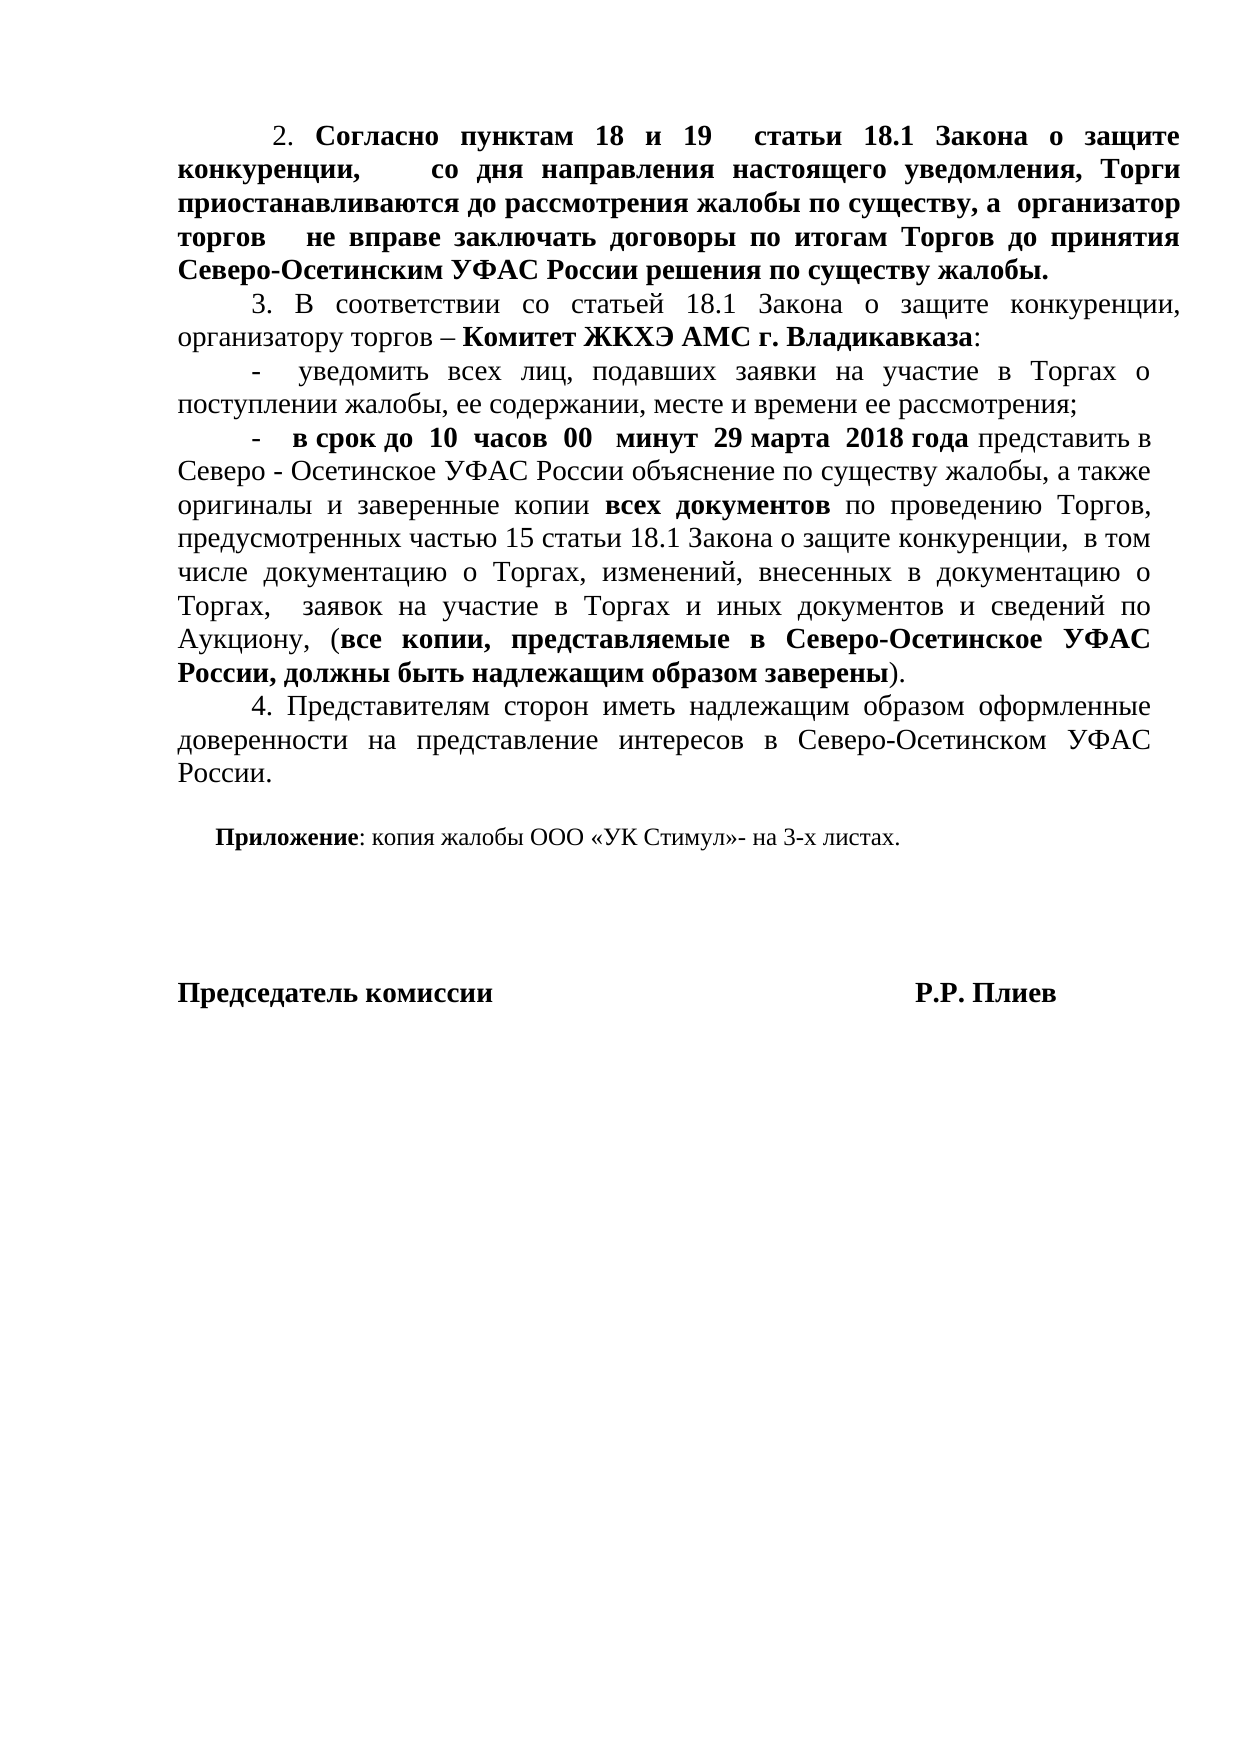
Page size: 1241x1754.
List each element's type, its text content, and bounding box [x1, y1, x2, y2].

text 2. Согласно пунктам 18 и 19 статьи 18.1 Закона о защите конкуренции, со дня направления настоящего уведомления, Торги приостанавливаются до рассмотрения жалобы по существу, а организатор торгов не вправе заключать договоры по итогам Торгов до принятия Северо-Осетинским УФАС России решения по существу жалобы. [177, 118, 1181, 286]
text - в срок до 10 часов 00 минут 29 марта 2018 года представить в Северо - Осетинское УФАС России объяснение по существу жалобы, а также оригиналы и заверенные копии всех документов по проведению Торгов, предусмотренных частью 15 статьи 18.1 Закона о защите конкуренции, в том числе документацию о Торгах, изменений, внесенных в документацию о Торгах, заявок на участие в Торгах и иных документов и сведений по Аукциону, (все копии, представляемые в Северо-Осетинское УФАС России, должны быть надлежащим образом заверены). [177, 420, 1152, 688]
text - уведомить всех лиц, подавших заявки на участие в Торгах о поступлении жалобы, ее содержании, месте и времени ее рассмотрения; [177, 353, 1152, 420]
text 4. Представителям сторон иметь надлежащим образом оформленные доверенности на представление интересов в Северо-Осетинском УФАС России. [177, 688, 1152, 789]
text Приложение: копия жалобы ООО «УК Стимул»- на 3-х листах. [177, 822, 1152, 851]
text 3. В соответствии со статьей 18.1 Закона о защите конкуренции, организатору торгов – Комитет ЖКХЭ АМС г. Владикавказа: [177, 286, 1181, 353]
text Председатель комиссии Р.Р. Плиев [177, 975, 1152, 1008]
